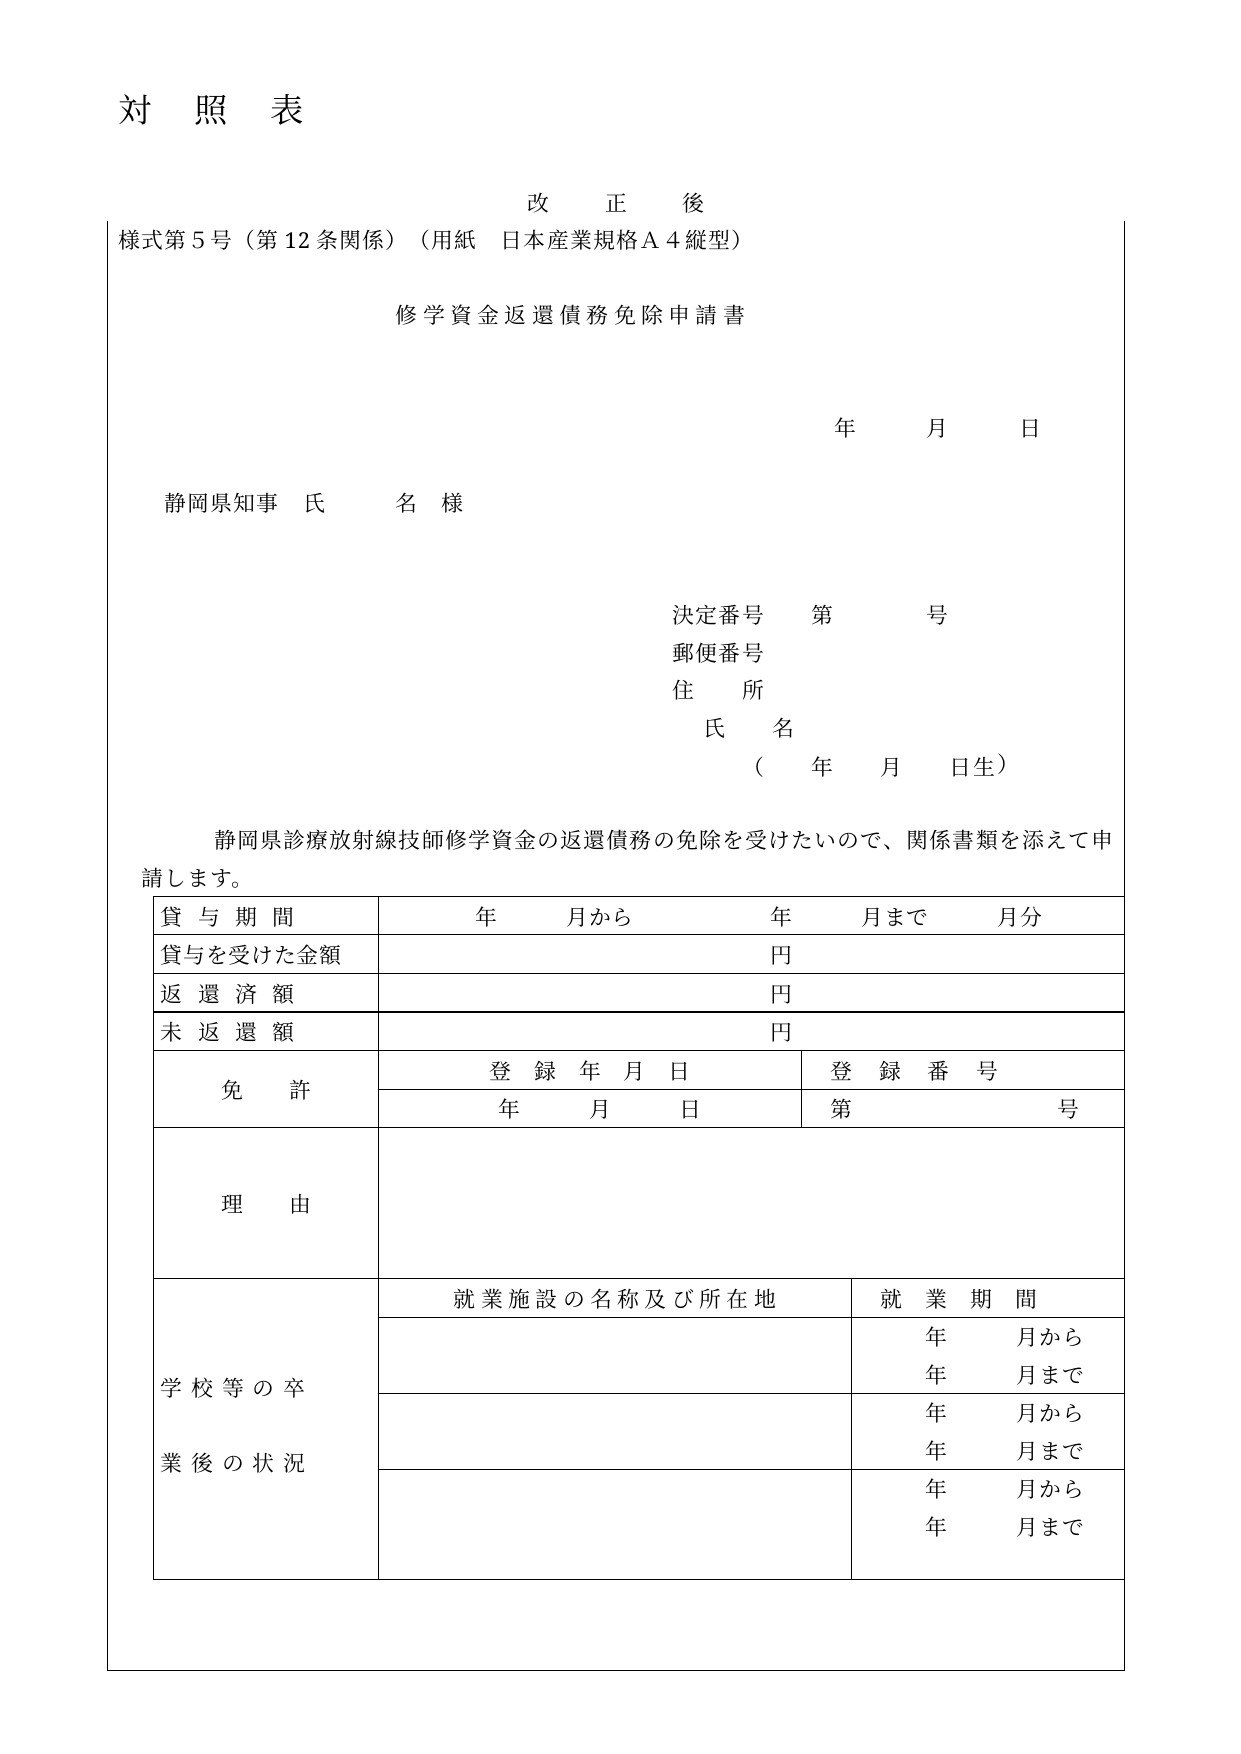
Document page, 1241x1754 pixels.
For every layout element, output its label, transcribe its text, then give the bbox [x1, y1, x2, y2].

table_cell 様式第５号（第12条関係）（用紙 日本産業規格Ａ４縦型） 修学資金返還債務免除申請書 年 月 日 静岡県知事 氏 名 様 決定番号 第 号 郵便番号 住 所 氏 名 （ 年 月 日生） 静岡県診療放射線技師修学資金の返還債務の免除を受けたいので、関係書類を添えて申 請します。 [108, 221, 1124, 1670]
text 対 照 表 [118, 71, 1122, 146]
table_header 改 正 後 [108, 183, 1124, 221]
